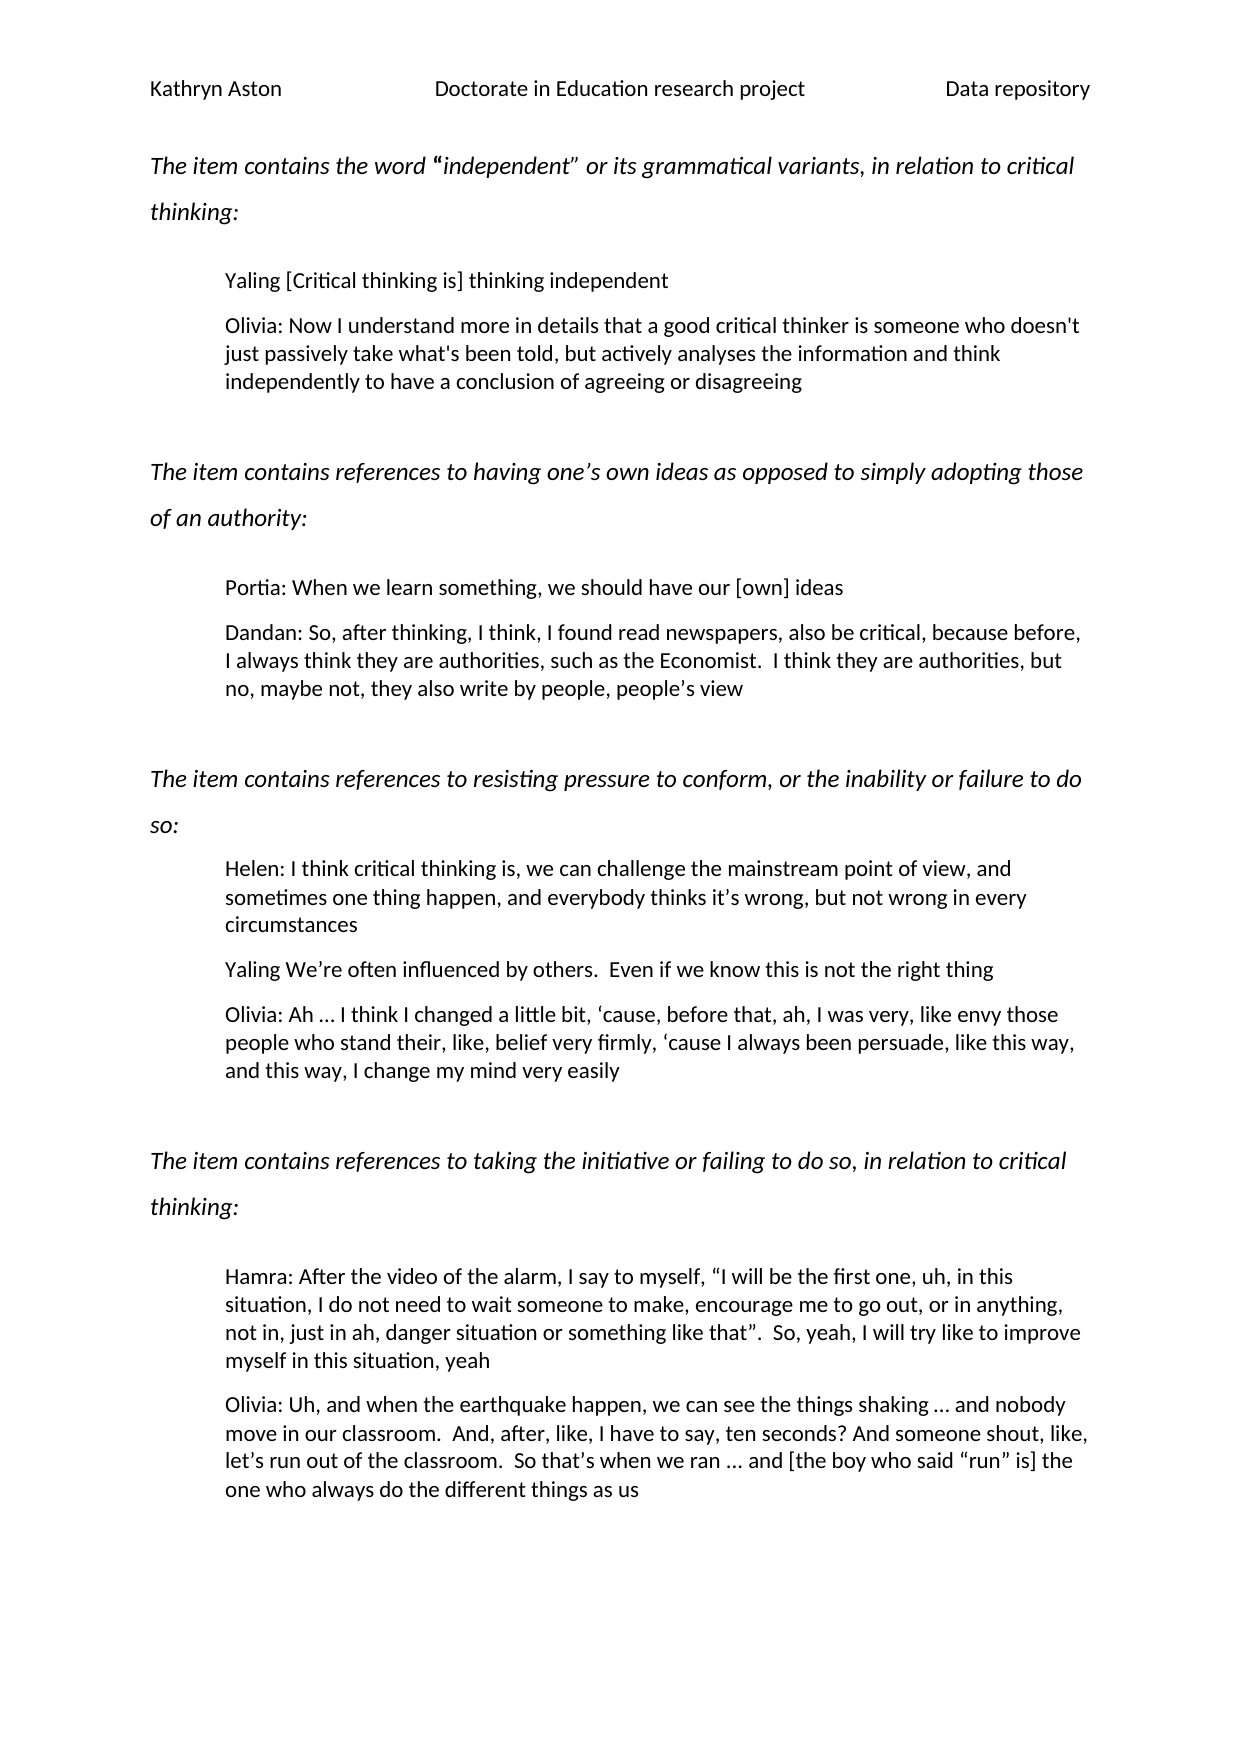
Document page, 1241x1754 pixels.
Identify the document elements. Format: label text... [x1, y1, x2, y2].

text The item contains the word “independent” or its grammatical variants, in relation to critical thinking: [150, 150, 1090, 226]
text Olivia: Uh, and when the earthquake happen, we can see the things shaking … and nobody move in our classroom. And, after, like, I have to say, ten seconds? And someone shout, like, let’s run out of the classroom. So that’s when we ran ... and [the boy who said “run” is] the one who always do the different things as us [225, 1391, 1090, 1503]
text The item contains references to taking the initiative or failing to do so, in relation to critical thinking: [150, 1145, 1090, 1222]
text Portia: When we learn something, we should have our [own] ideas [225, 573, 1090, 601]
text Yaling We’re often influenced by others. Even if we know this is not the right thing [225, 955, 1090, 983]
text The item contains references to having one’s own ideas as opposed to simply adopting those of an authority: [150, 457, 1090, 533]
text Dandan: So, after thinking, I think, I found read newspapers, also be critical, because before, I always think they are authorities, such as the Economist. I think they are authorities, but no, maybe not, they also write by people, people’s view [225, 618, 1090, 702]
text The item contains references to resisting pressure to conform, or the inability or failure to do so: [150, 763, 1090, 839]
text Olivia: Ah … I think I changed a little bit, ‘cause, before that, ah, I was very, like envy those people who stand their, like, belief very firmly, ‘cause I always been persuade, like this way, and this way, I change my mind very easily [225, 1000, 1090, 1084]
text Helen: I think critical thinking is, we can challenge the mainstream point of view, and sometimes one thing happen, and everybody thinks it’s wrong, but not wrong in every circumstances [225, 854, 1090, 939]
text Olivia: Now I understand more in details that a good critical thinker is someone who doesn't just passively take what's been told, but actively analyses the information and think independently to have a conclusion of agreeing or disagreeing [225, 311, 1090, 395]
text Hamra: After the video of the alarm, I say to myself, “I will be the first one, uh, in this situation, I do not need to wait someone to make, encourage me to go out, or in anything, not in, just in ah, danger situation or something like that”. So, yeah, I will try like to improve myself in this situation, yeah [225, 1262, 1090, 1374]
text Yaling [Critical thinking is] thinking independent [225, 266, 1090, 294]
